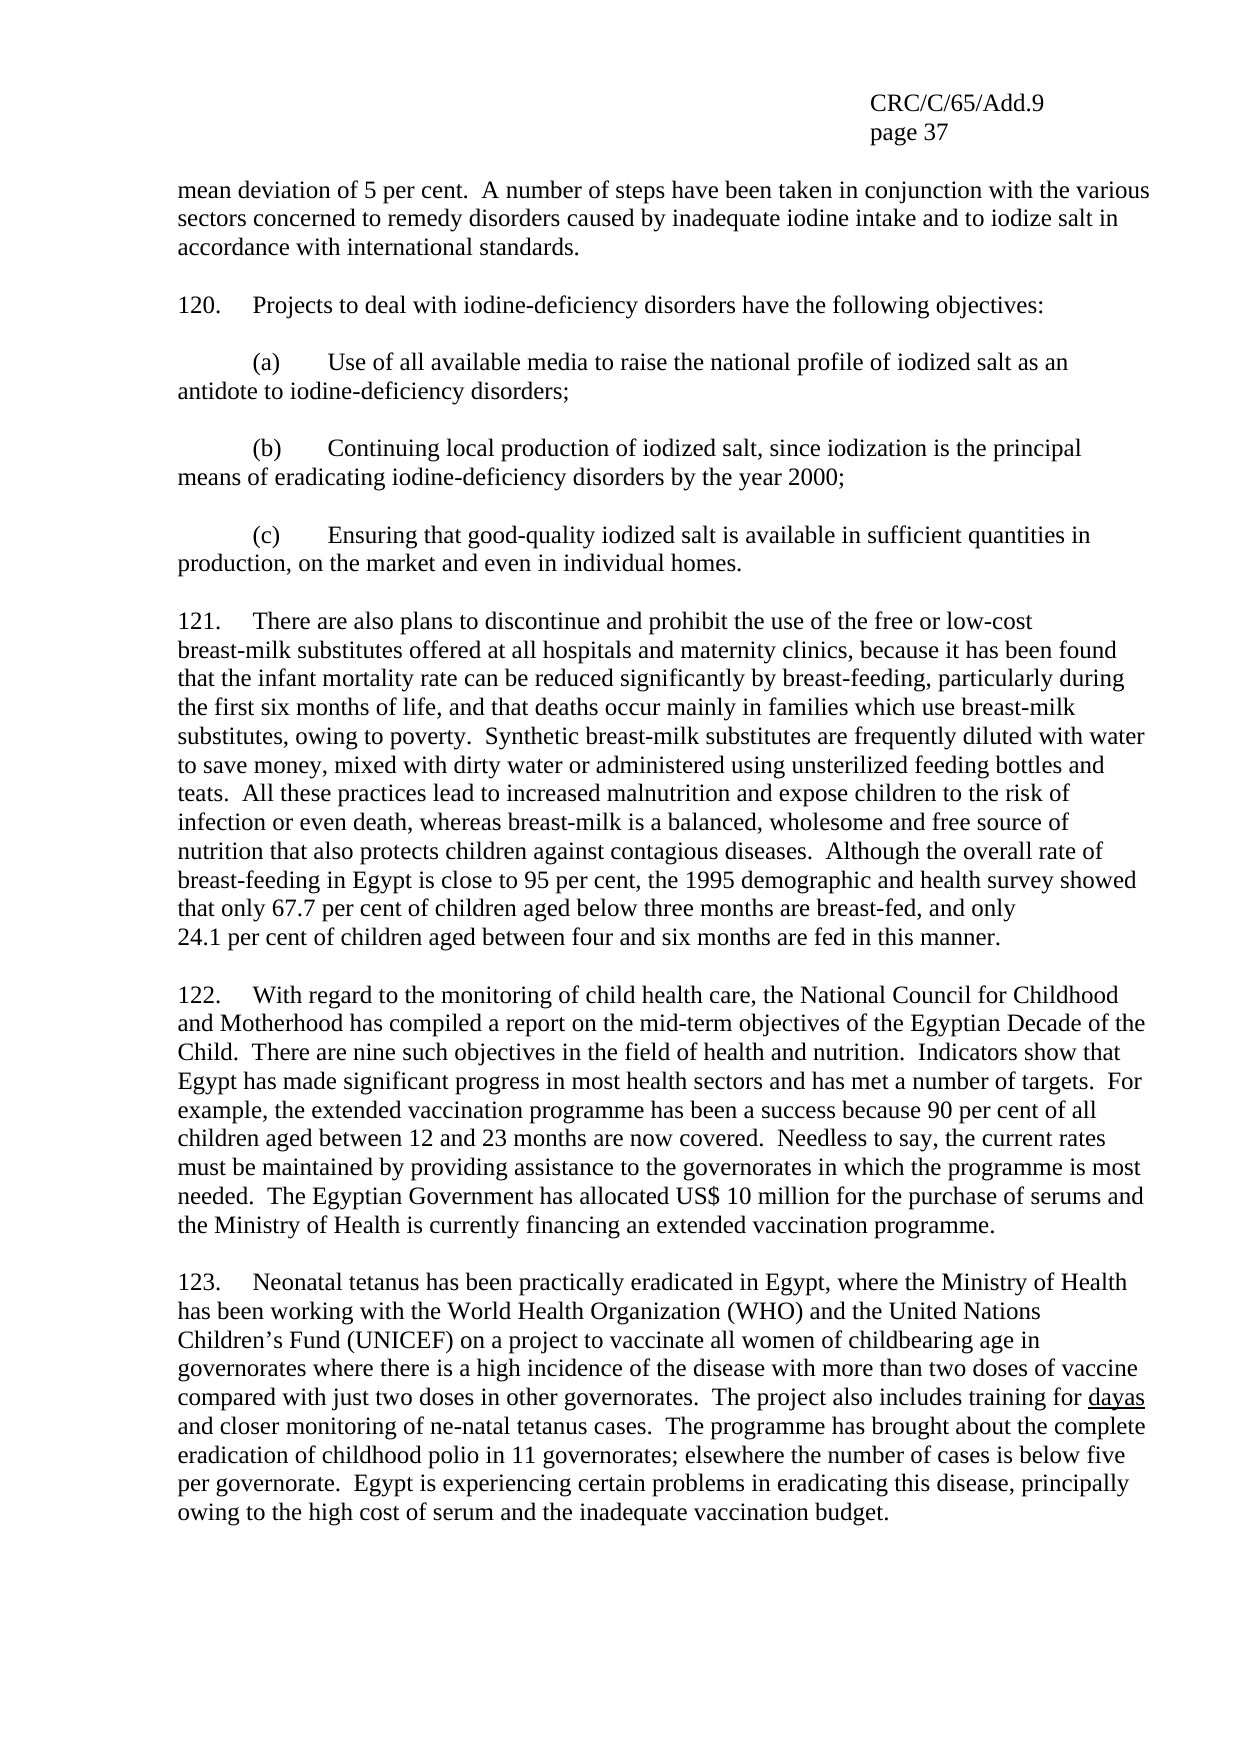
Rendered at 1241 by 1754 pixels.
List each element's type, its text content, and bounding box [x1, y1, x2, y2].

text 122. With regard to the monitoring of child health care, the National Council for Childhood and Motherhood has compiled a report on the mid-term objectives of the Egyptian Decade of the Child. There are nine such objectives in the field of health and nutrition. Indicators show that Egypt has made significant progress in most health sectors and has met a number of targets. For example, the extended vaccination programme has been a success because 90 per cent of all children aged between 12 and 23 months are now covered. Needless to say, the current rates must be maintained by providing assistance to the governorates in which the programme is most needed. The Egyptian Government has allocated US$ 10 million for the purchase of serums and the Ministry of Health is currently financing an extended vaccination programme. [177, 980, 1152, 1238]
text mean deviation of 5 per cent. A number of steps have been taken in conjunction with the various sectors concerned to remedy disorders caused by inadequate iodine intake and to iodize salt in accordance with international standards. [177, 175, 1152, 261]
text (a) Use of all available media to raise the national profile of iodized salt as an antidote to iodine-deficiency disorders; [177, 347, 1152, 405]
text 121. There are also plans to discontinue and prohibit the use of the free or low-cost breast-milk substitutes offered at all hospitals and maternity clinics, because it has been found that the infant mortality rate can be reduced significantly by breast-feeding, particularly during the first six months of life, and that deaths occur mainly in families which use breast-milk substitutes, owing to poverty. Synthetic breast-milk substitutes are frequently diluted with water to save money, mixed with dirty water or administered using unsterilized feeding bottles and teats. All these practices lead to increased malnutrition and expose children to the risk of infection or even death, whereas breast-milk is a balanced, wholesome and free source of nutrition that also protects children against contagious diseases. Although the overall rate of breast-feeding in Egypt is close to 95 per cent, the 1995 demographic and health survey showed that only 67.7 per cent of children aged below three months are breast-fed, and only 24.1 per cent of children aged between four and six months are fed in this manner. [177, 606, 1152, 951]
text 123. Neonatal tetanus has been practically eradicated in Egypt, where the Ministry of Health has been working with the World Health Organization (WHO) and the United Nations Children’s Fund (UNICEF) on a project to vaccinate all women of childbearing age in governorates where there is a high incidence of the disease with more than two doses of vaccine compared with just two doses in other governorates. The project also includes training for dayas and closer monitoring of ne-natal tetanus cases. The programme has brought about the complete eradication of childhood polio in 11 governorates; elsewhere the number of cases is below five per governorate. Egypt is experiencing certain problems in eradicating this disease, principally owing to the high cost of serum and the inadequate vaccination budget. [177, 1267, 1152, 1526]
text (c) Ensuring that good-quality iodized salt is available in sufficient quantities in production, on the market and even in individual homes. [177, 520, 1152, 577]
text 120. Projects to deal with iodine-deficiency disorders have the following objectives: [177, 290, 1152, 318]
text (b) Continuing local production of iodized salt, since iodization is the principal means of eradicating iodine-deficiency disorders by the year 2000; [177, 433, 1152, 491]
